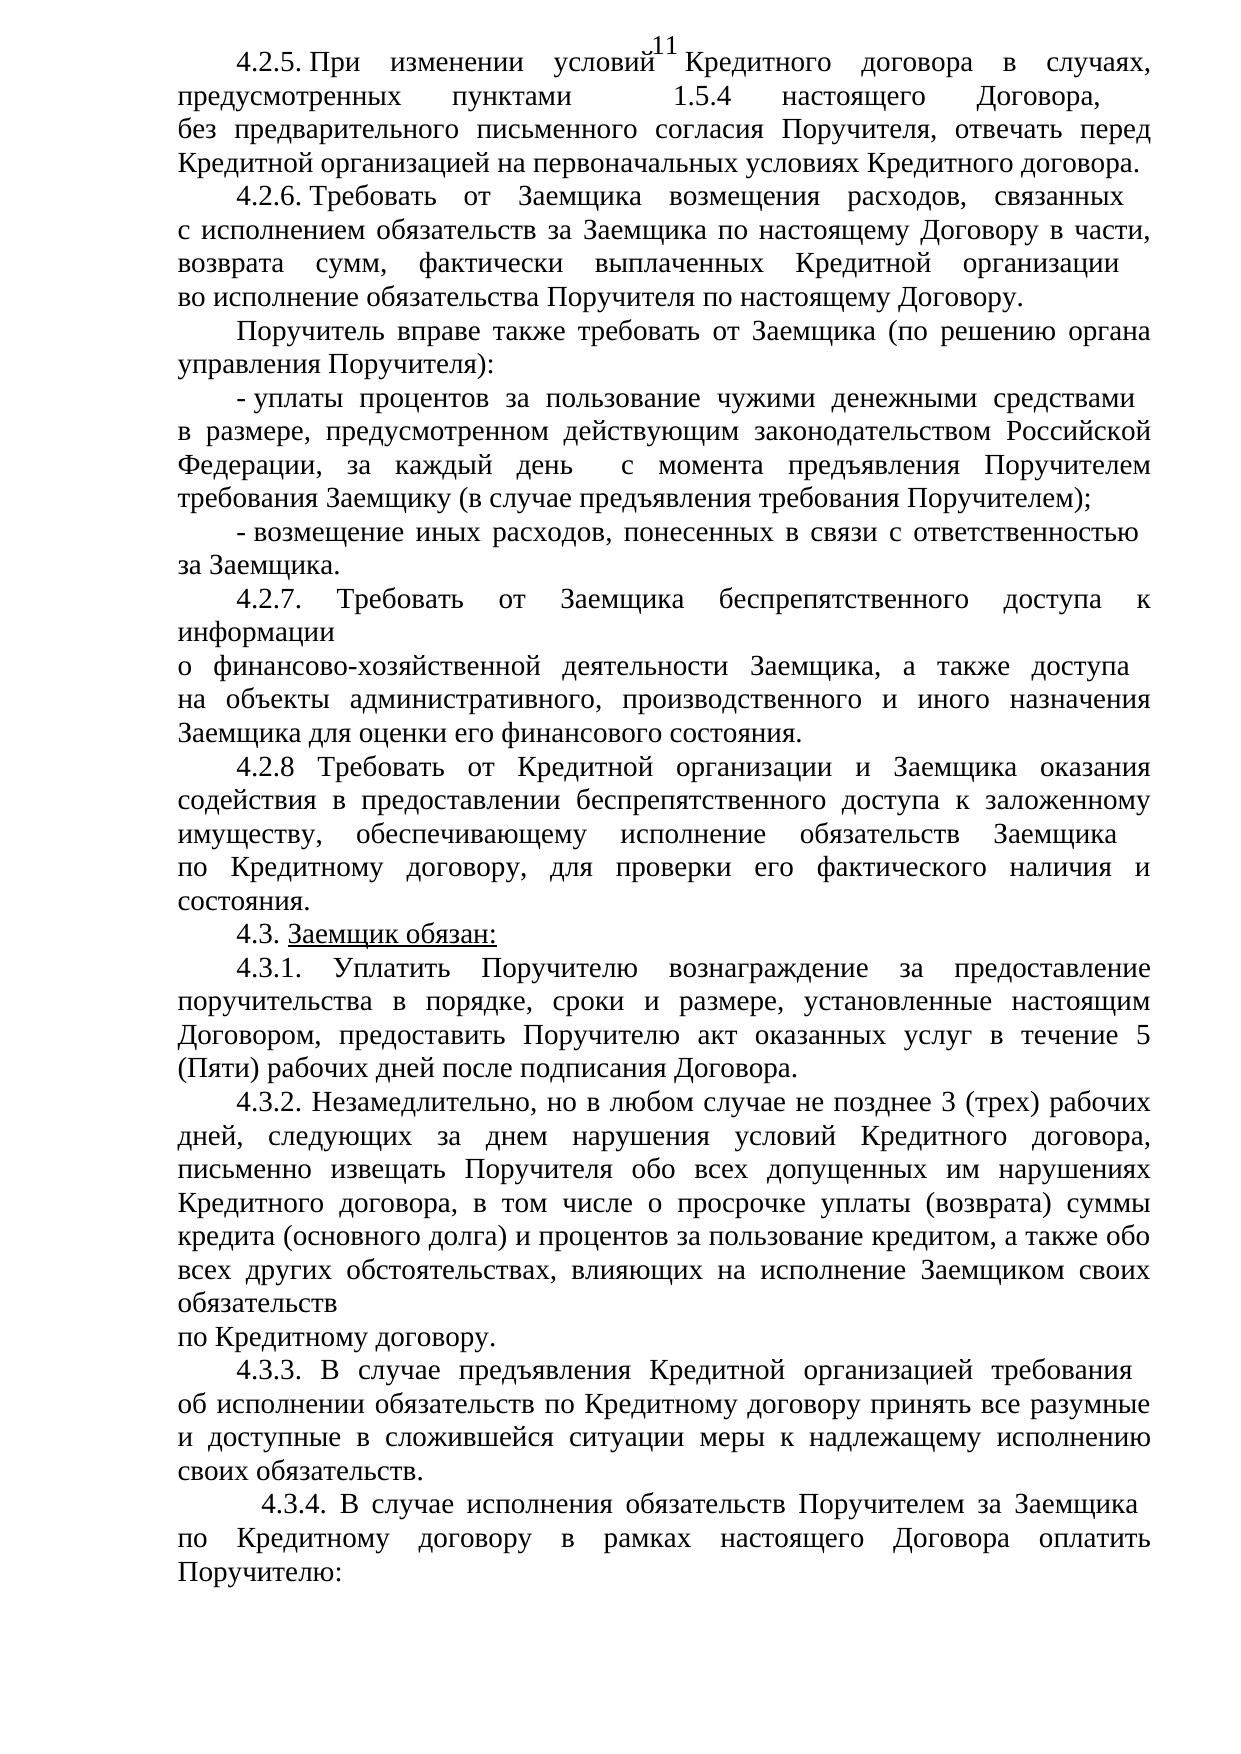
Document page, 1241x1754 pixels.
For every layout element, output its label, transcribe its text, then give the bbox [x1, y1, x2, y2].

text 4.2.6. Требовать от Заемщика возмещения расходов, связанных с исполнением обязательств за Заемщика по настоящему Договору в части, возврата сумм, фактически выплаченных Кредитной организации во исполнение обязательства Поручителя по настоящему Договору. [177, 178, 1152, 313]
text 4.3.1. Уплатить Поручителю вознаграждение за предоставление поручительства в порядке, сроки и размере, установленные настоящим Договором, предоставить Поручителю акт оказанных услуг в течение 5 (Пяти) рабочих дней после подписания Договора. [177, 950, 1152, 1084]
text 4.3.2. Незамедлительно, но в любом случае не позднее 3 (трех) рабочих дней, следующих за днем нарушения условий Кредитного договора, письменно извещать Поручителя обо всех допущенных им нарушениях Кредитного договора, в том числе о просрочке уплаты (возврата) суммы кредита (основного долга) и процентов за пользование кредитом, а также обо всех других обстоятельствах, влияющих на исполнение Заемщиком своих обязательств по Кредитному договору. [177, 1084, 1152, 1352]
text - возмещение иных расходов, понесенных в связи с ответственностью за Заемщика. [177, 514, 1152, 581]
text 4.3.4. В случае исполнения обязательств Поручителем за Заемщика по Кредитному договору в рамках настоящего Договора оплатить Поручителю: [177, 1487, 1152, 1587]
text 4.3.3. В случае предъявления Кредитной организацией требования об исполнении обязательств по Кредитному договору принять все разумные и доступные в сложившейся ситуации меры к надлежащему исполнению своих обязательств. [177, 1352, 1152, 1487]
text - уплаты процентов за пользование чужими денежными средствами в размере, предусмотренном действующим законодательством Российской Федерации, за каждый день с момента предъявления Поручителем требования Заемщику (в случае предъявления требования Поручителем); [177, 380, 1152, 514]
text 4.3. Заемщик обязан: [177, 916, 1152, 950]
text 4.2.8 Требовать от Кредитной организации и Заемщика оказания содействия в предоставлении беспрепятственного доступа к заложенному имуществу, обеспечивающему исполнение обязательств Заемщика по Кредитному договору, для проверки его фактического наличия и состояния. [177, 749, 1152, 916]
text Поручитель вправе также требовать от Заемщика (по решению органа управления Поручителя): [177, 313, 1152, 380]
text 4.2.5. При изменении условий Кредитного договора в случаях, предусмотренных пунктами 1.5.4 настоящего Договора, без предварительного письменного согласия Поручителя, отвечать перед Кредитной организацией на первоначальных условиях Кредитного договора. [177, 44, 1152, 178]
text 4.2.7. Требовать от Заемщика беспрепятственного доступа к информации о финансово-хозяйственной деятельности Заемщика, а также доступа на объекты административного, производственного и иного назначения Заемщика для оценки его финансового состояния. [177, 581, 1152, 749]
